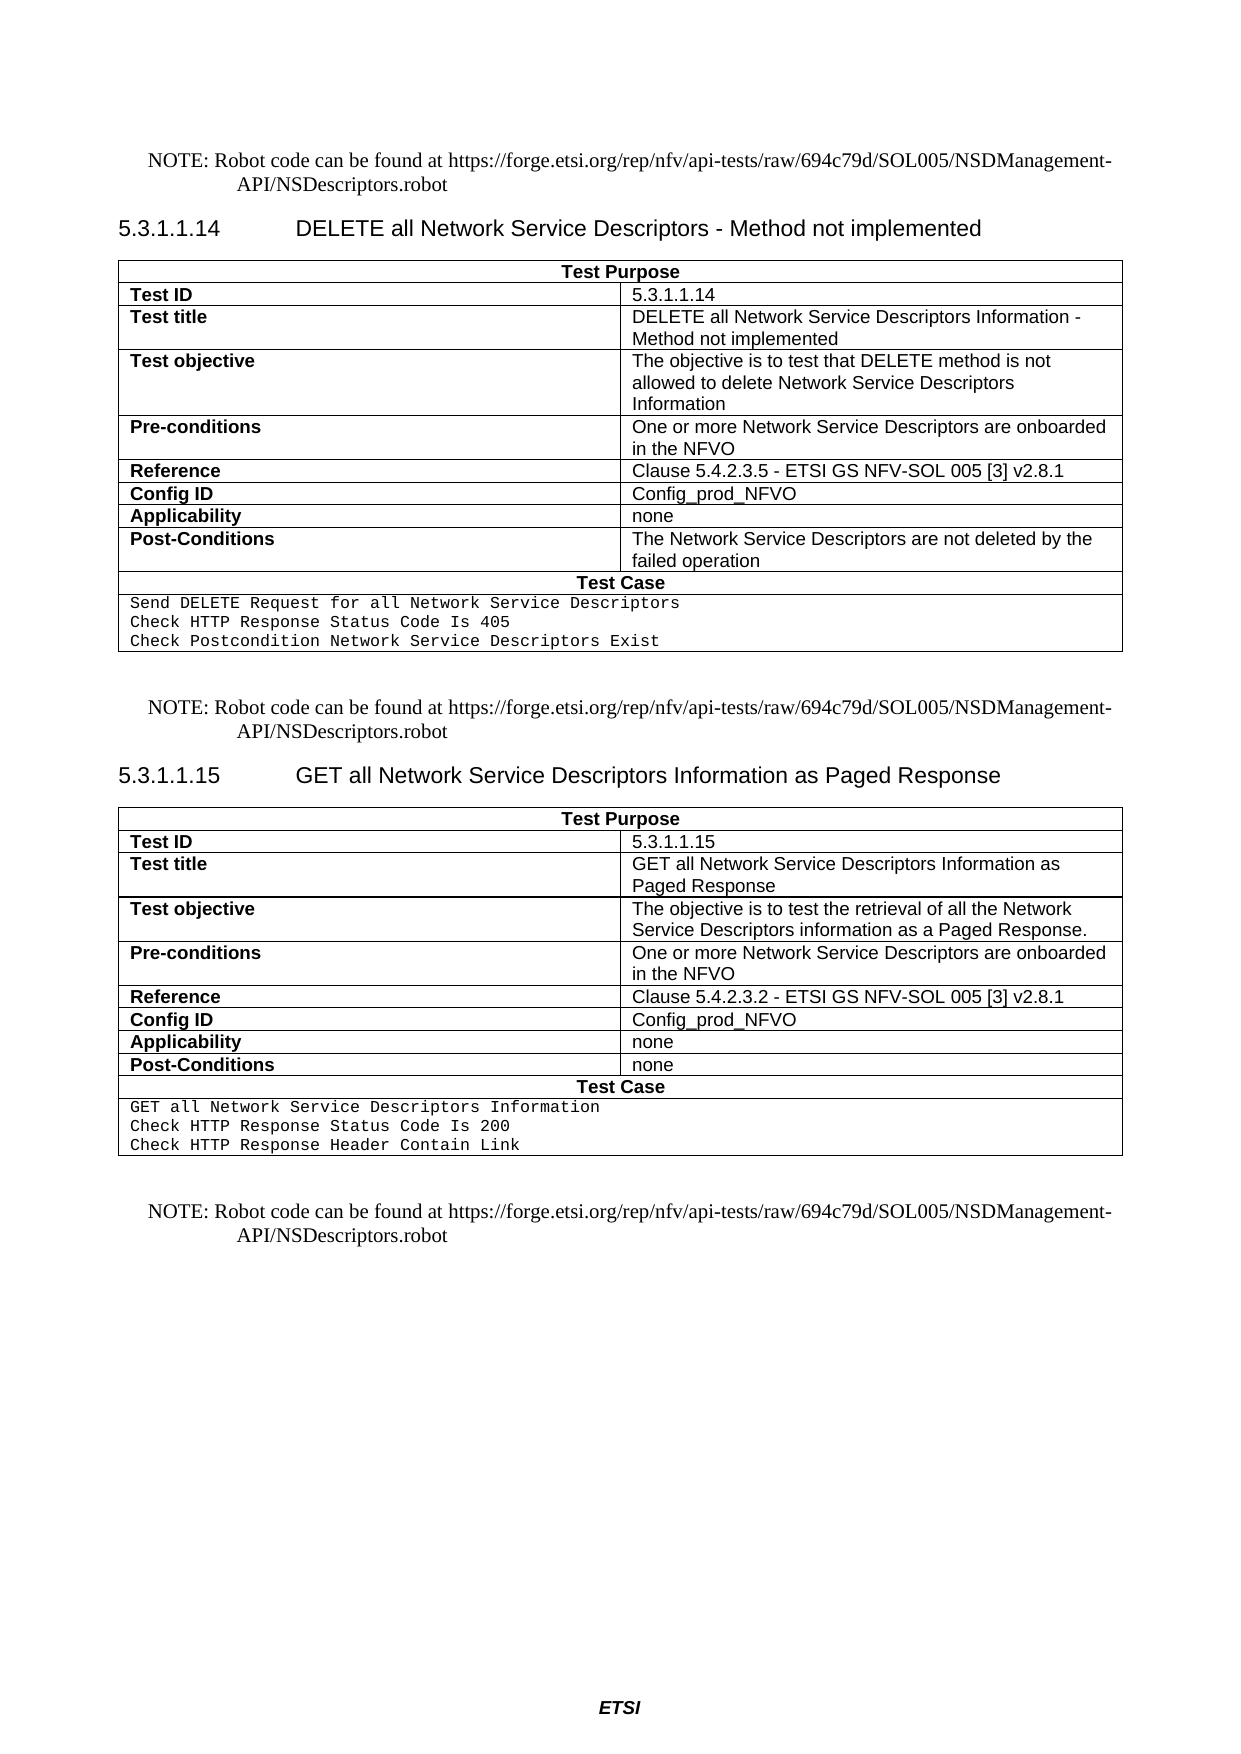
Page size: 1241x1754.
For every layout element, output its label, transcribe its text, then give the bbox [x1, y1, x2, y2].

table_cell Config ID [119, 1008, 620, 1030]
table_cell Test Case [119, 572, 1122, 593]
table_cell none [621, 1054, 1122, 1075]
table_cell none [621, 505, 1122, 527]
table_cell 5.3.1.1.14 [621, 283, 1122, 305]
table_cell Applicability [119, 1031, 620, 1052]
table_cell Pre-conditions [119, 416, 620, 459]
table_cell none [621, 1031, 1122, 1052]
subtitle 5.3.1.1.15 GET all Network Service Descriptors Information as Paged Response [118, 762, 1122, 788]
table_cell Test objective [119, 898, 620, 941]
table_cell The objective is to test that DELETE method is not allowed to delete Network Service Descriptors Information [621, 350, 1122, 415]
table_cell GET all Network Service Descriptors Information as Paged Response [621, 853, 1122, 896]
table_cell Applicability [119, 505, 620, 527]
text NOTE: Robot code can be found at https://forge.etsi.org/rep/nfv/api-tests/raw/694c79d/SOL005/NSDManagement-API/NSDescriptors.robot [148, 695, 1122, 743]
table_cell The objective is to test the retrieval of all the Network Service Descriptors information as a Paged Response. [621, 898, 1122, 941]
table_cell Post-Conditions [119, 1054, 620, 1075]
table_cell One or more Network Service Descriptors are onboarded in the NFVO [621, 942, 1122, 985]
table_cell Pre-conditions [119, 942, 620, 985]
table_cell Clause 5.4.2.3.2 - ETSI GS NFV-SOL 005 [3] v2.8.1 [621, 986, 1122, 1007]
table_cell Send DELETE Request for all Network Service Descriptors Check HTTP Response Status Code Is 405 Check Postcondition Network Service Descriptors Exist [119, 595, 1122, 651]
table_cell 5.3.1.1.15 [621, 831, 1122, 852]
table_cell Config_prod_NFVO [621, 483, 1122, 504]
table_cell Test title [119, 853, 620, 896]
table_cell One or more Network Service Descriptors are onboarded in the NFVO [621, 416, 1122, 459]
table_cell Reference [119, 986, 620, 1007]
table_cell The Network Service Descriptors are not deleted by the failed operation [621, 528, 1122, 571]
text NOTE: Robot code can be found at https://forge.etsi.org/rep/nfv/api-tests/raw/694c79d/SOL005/NSDManagement-API/NSDescriptors.robot [148, 1199, 1122, 1247]
table_cell Test ID [119, 831, 620, 852]
subtitle 5.3.1.1.14 DELETE all Network Service Descriptors - Method not implemented [118, 214, 1122, 241]
text NOTE: Robot code can be found at https://forge.etsi.org/rep/nfv/api-tests/raw/694c79d/SOL005/NSDManagement-API/NSDescriptors.robot [148, 148, 1122, 196]
table_cell Test title [119, 306, 620, 349]
table_cell Post-Conditions [119, 528, 620, 571]
table_cell Config ID [119, 483, 620, 504]
table_header Test Purpose [119, 261, 1122, 282]
table_cell GET all Network Service Descriptors Information Check HTTP Response Status Code Is 200 Check HTTP Response Header Contain Link [119, 1099, 1122, 1155]
table_cell Config_prod_NFVO [621, 1008, 1122, 1030]
table_cell Test ID [119, 283, 620, 305]
table_cell DELETE all Network Service Descriptors Information - Method not implemented [621, 306, 1122, 349]
table_cell Reference [119, 460, 620, 482]
table_cell Clause 5.4.2.3.5 - ETSI GS NFV-SOL 005 [3] v2.8.1 [621, 460, 1122, 482]
table_cell Test Case [119, 1076, 1122, 1098]
table_header Test Purpose [119, 808, 1122, 829]
table_cell Test objective [119, 350, 620, 415]
